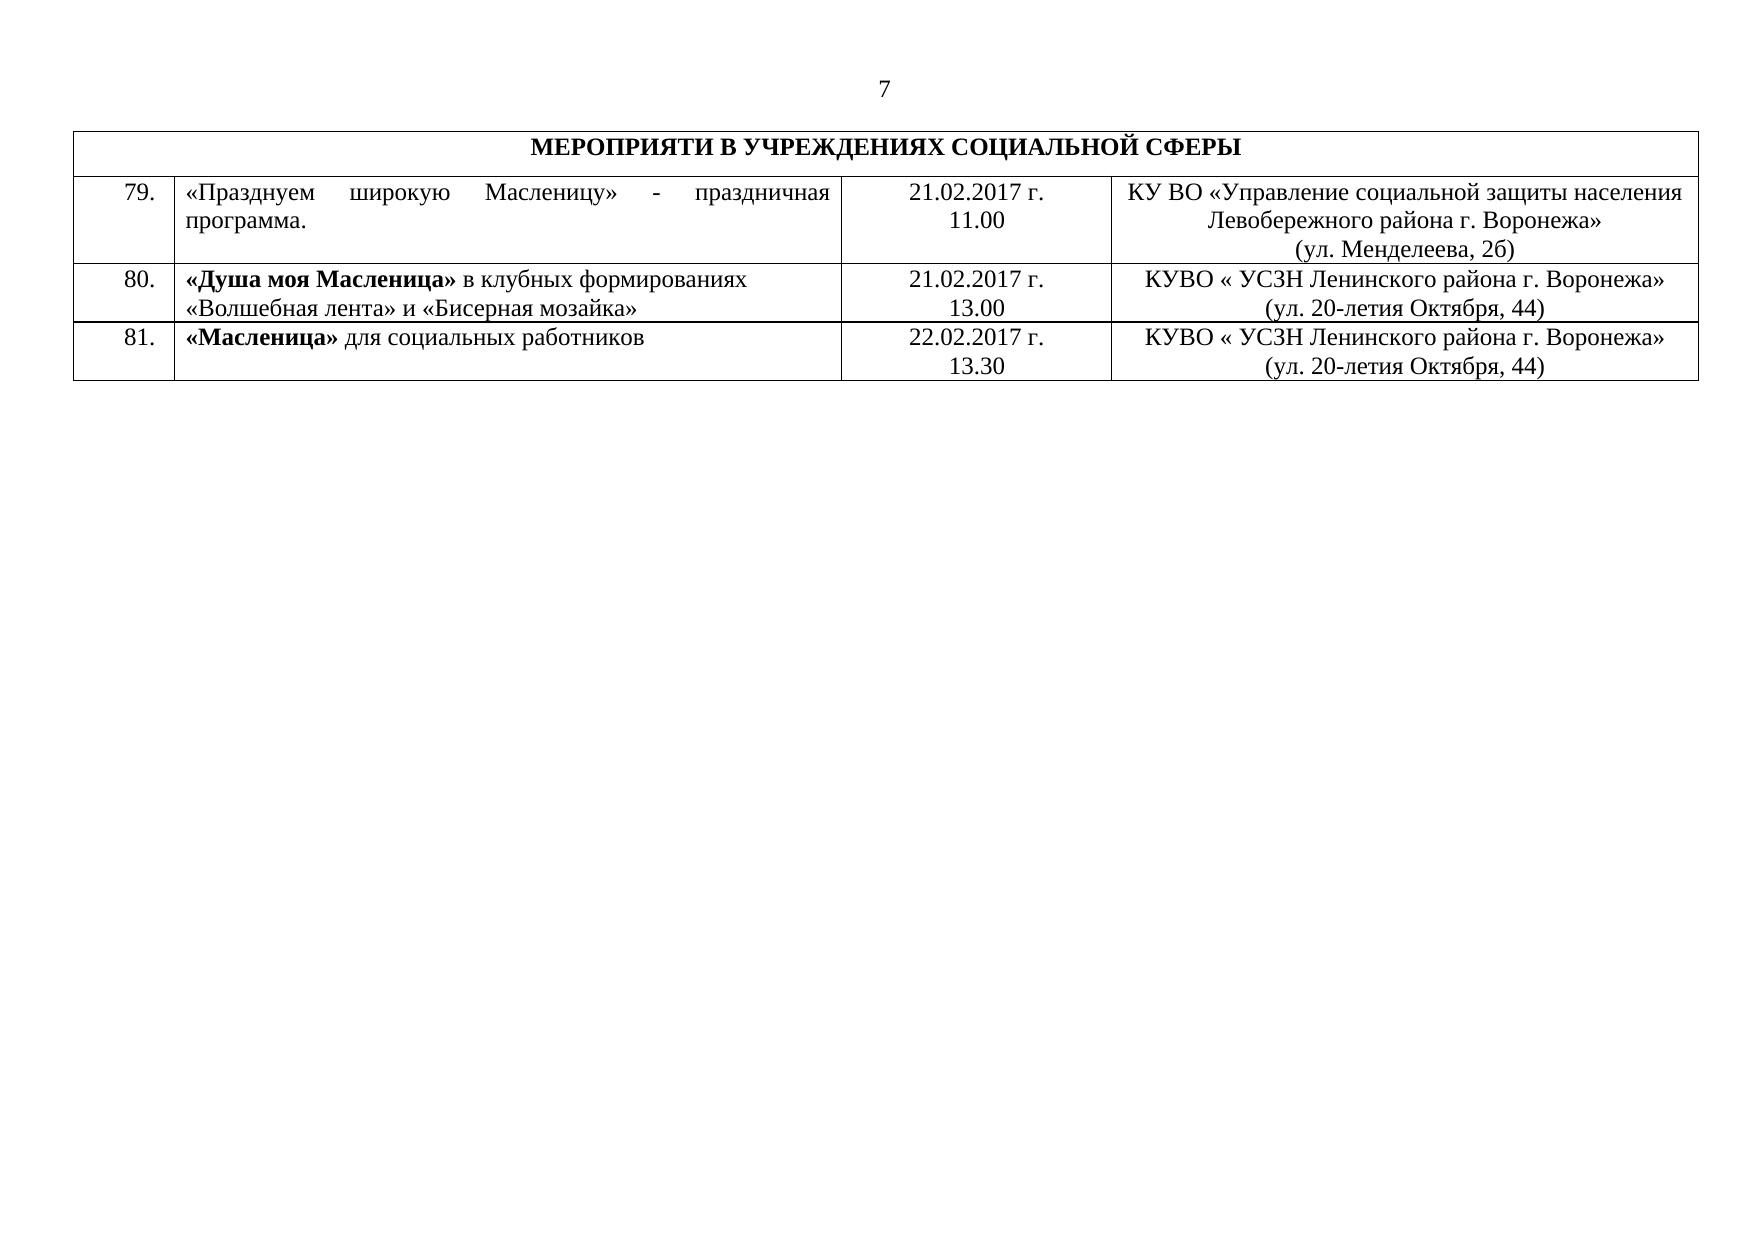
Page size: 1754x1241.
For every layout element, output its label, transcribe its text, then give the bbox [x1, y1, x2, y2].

table_cell «Масленица» для социальных работников [175, 323, 841, 380]
table_cell КУВО « УСЗН Ленинского района г. Воронежа» (ул. 20-летия Октября, 44) [1112, 264, 1698, 321]
table_cell [74, 264, 174, 321]
table_cell «Празднуем широкую Масленицу» - праздничная программа. [175, 177, 841, 263]
table_cell «Душа моя Масленица» в клубных формированиях «Волшебная лента» и «Бисерная мозайка» [175, 264, 841, 321]
table_cell 22.02.2017 г. 13.30 [842, 323, 1111, 380]
table_cell МЕРОПРИЯТИ В УЧРЕЖДЕНИЯХ СОЦИАЛЬНОЙ СФЕРЫ [74, 132, 1698, 176]
table_cell [74, 177, 174, 263]
table_cell [74, 323, 174, 380]
table_cell КУВО « УСЗН Ленинского района г. Воронежа» (ул. 20-летия Октября, 44) [1112, 323, 1698, 380]
table_cell 21.02.2017 г. 11.00 [842, 177, 1111, 263]
table_cell КУ ВО «Управление социальной защиты населения Левобережного района г. Воронежа» (ул. Менделеева, 2б) [1112, 177, 1698, 263]
table_cell 21.02.2017 г. 13.00 [842, 264, 1111, 321]
